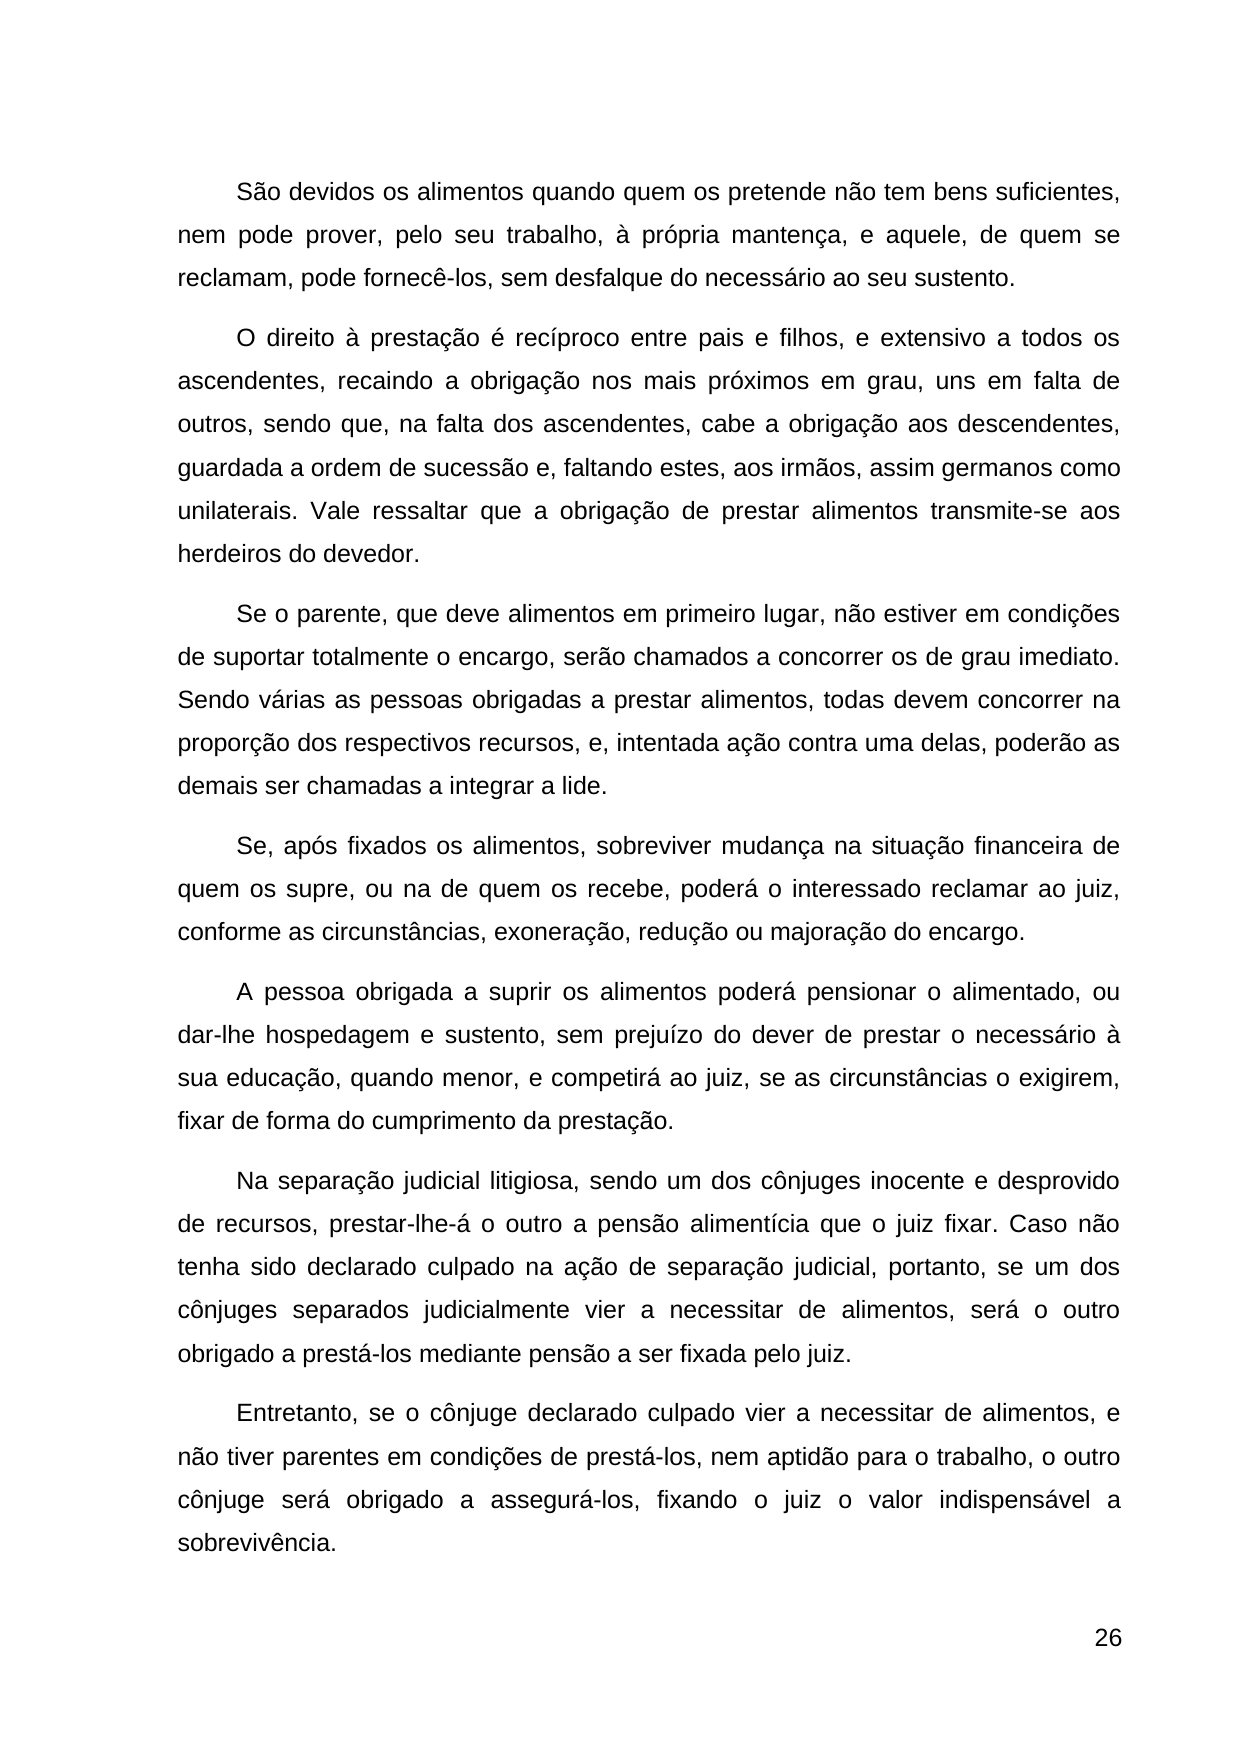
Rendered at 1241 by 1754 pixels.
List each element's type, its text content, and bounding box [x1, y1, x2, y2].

text São devidos os alimentos quando quem os pretende não tem bens suficientes, nem pode prover, pelo seu trabalho, à própria mantença, e aquele, de quem se reclamam, pode fornecê-los, sem desfalque do necessário ao seu sustento. [177, 177, 1122, 292]
text A pessoa obrigada a suprir os alimentos poderá pensionar o alimentado, ou dar-lhe hospedagem e sustento, sem prejuízo do dever de prestar o necessário à sua educação, quando menor, e competirá ao juiz, se as circunstâncias o exigirem, fixar de forma do cumprimento da prestação. [177, 977, 1122, 1135]
text Se, após fixados os alimentos, sobreviver mudança na situação financeira de quem os supre, ou na de quem os recebe, poderá o interessado reclamar ao juiz, conforme as circunstâncias, exoneração, redução ou majoração do encargo. [177, 831, 1122, 946]
text Na separação judicial litigiosa, sendo um dos cônjuges inocente e desprovido de recursos, prestar-lhe-á o outro a pensão alimentícia que o juiz fixar. Caso não tenha sido declarado culpado na ação de separação judicial, portanto, se um dos cônjuges separados judicialmente vier a necessitar de alimentos, será o outro obrigado a prestá-los mediante pensão a ser fixada pelo juiz. [177, 1166, 1122, 1367]
text Entretanto, se o cônjuge declarado culpado vier a necessitar de alimentos, e não tiver parentes em condições de prestá-los, nem aptidão para o trabalho, o outro cônjuge será obrigado a assegurá-los, fixando o juiz o valor indispensável a sobrevivência. [177, 1398, 1122, 1557]
text O direito à prestação é recíproco entre pais e filhos, e extensivo a todos os ascendentes, recaindo a obrigação nos mais próximos em grau, uns em falta de outros, sendo que, na falta dos ascendentes, cabe a obrigação aos descendentes, guardada a ordem de sucessão e, faltando estes, aos irmãos, assim germanos como unilaterais. Vale ressaltar que a obrigação de prestar alimentos transmite-se aos herdeiros do devedor. [177, 323, 1122, 568]
text Se o parente, que deve alimentos em primeiro lugar, não estiver em condições de suportar totalmente o encargo, serão chamados a concorrer os de grau imediato. Sendo várias as pessoas obrigadas a prestar alimentos, todas devem concorrer na proporção dos respectivos recursos, e, intentada ação contra uma delas, poderão as demais ser chamadas a integrar a lide. [177, 599, 1122, 800]
